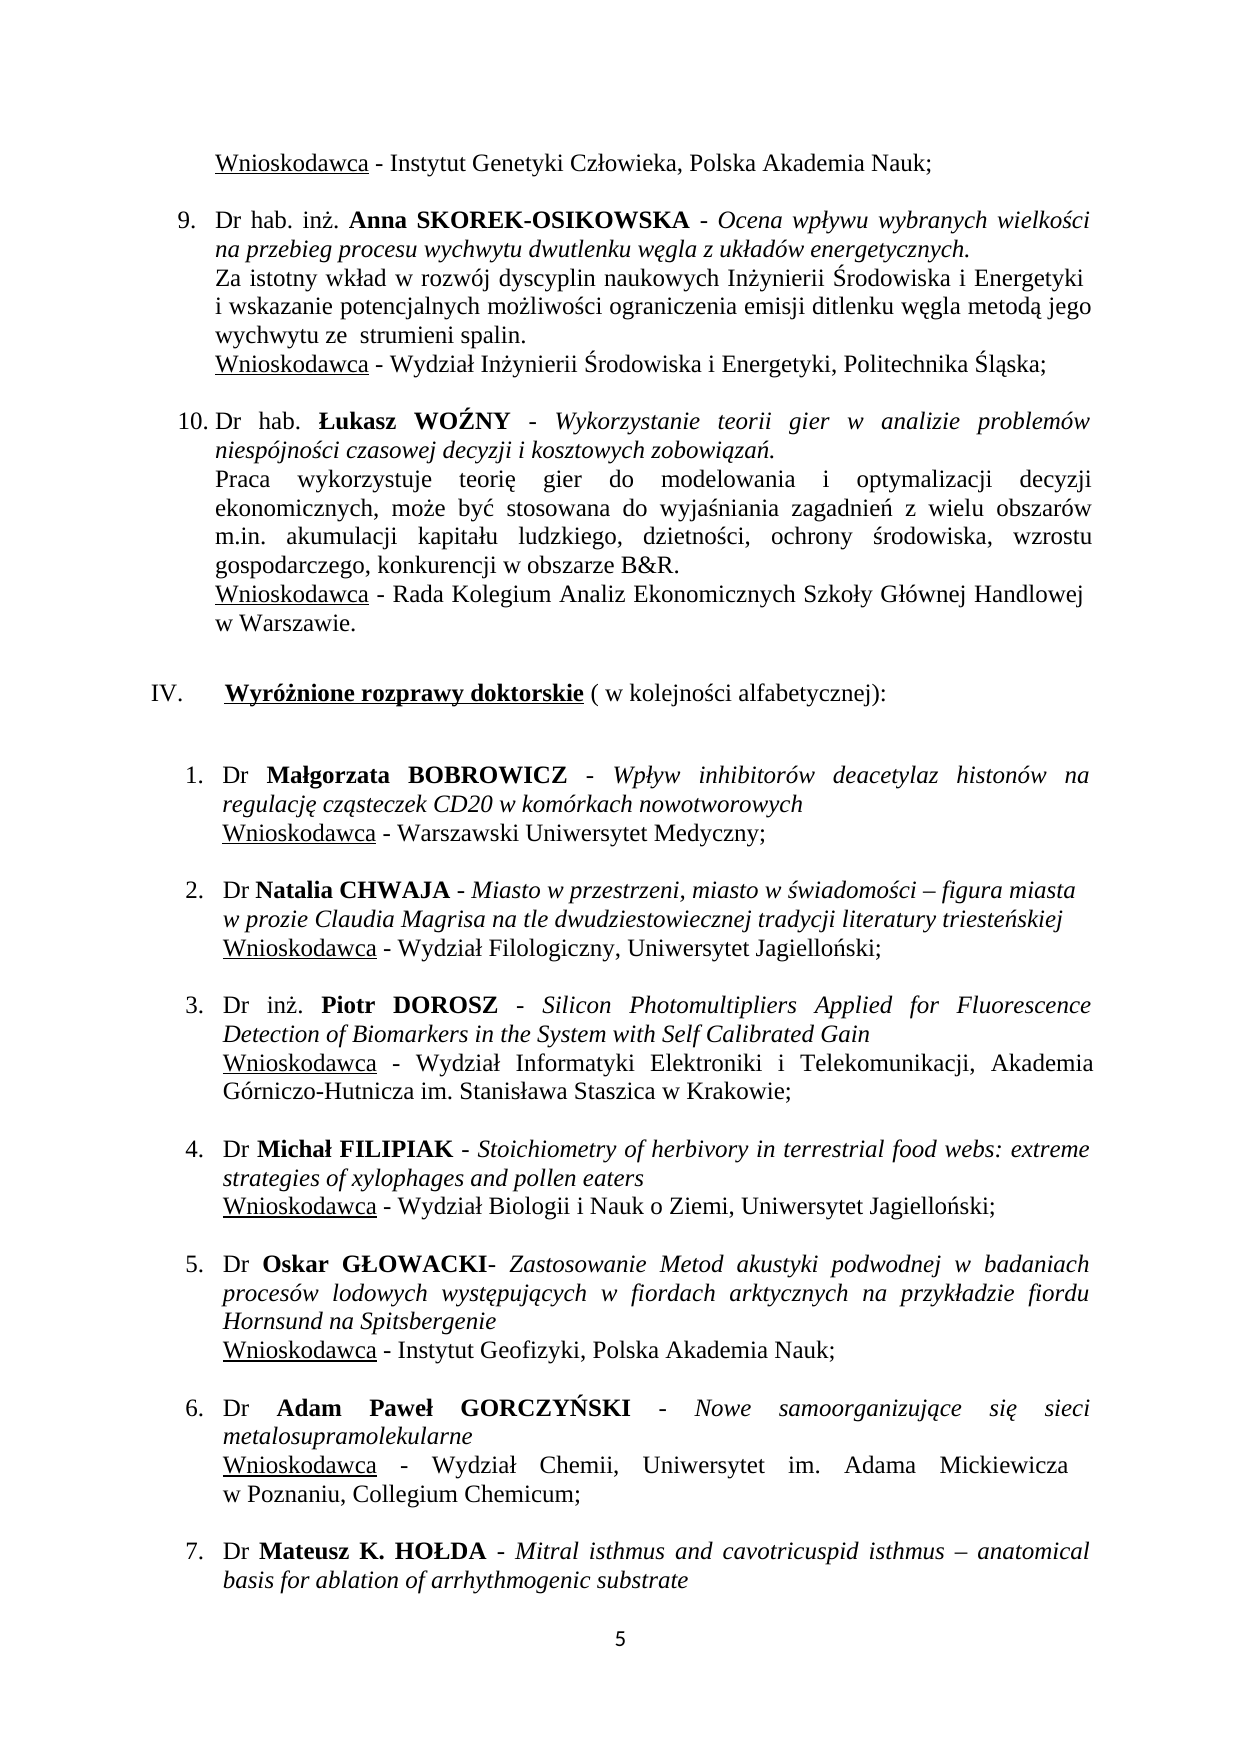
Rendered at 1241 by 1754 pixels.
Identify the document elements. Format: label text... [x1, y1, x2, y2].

list Dr hab. inż. Anna SKOREK-OSIKOWSKA - Ocena wpływu wybranych wielkości na przebieg procesu wychwytu dwutlenku węgla z układów energetycznych. [177, 205, 1093, 263]
list Wnioskodawca - Wydział Biologii i Nauk o Ziemi, Uniwersytet Jagielloński; [223, 1191, 1093, 1220]
list Dr Adam Paweł GORCZYŃSKI - Nowe samoorganizujące się sieci metalosupramolekularne [185, 1393, 1093, 1450]
list Wnioskodawca - Rada Kolegium Analiz Ekonomicznych Szkoły Głównej Handlowej w Warszawie. [215, 579, 1093, 636]
list Dr hab. Łukasz WOŹNY - Wykorzystanie teorii gier w analizie problemów niespójności czasowej decyzji i kosztowych zobowiązań. [177, 406, 1093, 464]
list Praca wykorzystuje teorię gier do modelowania i optymalizacji decyzji ekonomicznych, może być stosowana do wyjaśniania zagadnień z wielu obszarów m.in. akumulacji kapitału ludzkiego, dzietności, ochrony środowiska, wzrostu gospodarczego, konkurencji w obszarze B&R. [215, 464, 1093, 579]
list Wyróżnione rozprawy doktorskie ( w kolejności alfabetycznej): [151, 678, 1093, 706]
list Wnioskodawca - Warszawski Uniwersytet Medyczny; [222, 818, 1093, 846]
list Wnioskodawca - Instytut Genetyki Człowieka, Polska Akademia Nauk; [215, 148, 1093, 176]
list Dr Natalia CHWAJA - Miasto w przestrzeni, miasto w świadomości – figura miasta w prozie Claudia Magrisa na tle dwudziestowiecznej tradycji literatury triesteńskiej Wnioskodawca - Wydział Filologiczny, Uniwersytet Jagielloński; [185, 875, 1093, 961]
list Wnioskodawca - Wydział Chemii, Uniwersytet im. Adama Mickiewicza w Poznaniu, Collegium Chemicum; [223, 1450, 1093, 1508]
list Dr inż. Piotr DOROSZ - Silicon Photomultipliers Applied for Fluorescence Detection of Biomarkers in the System with Self Calibrated Gain [185, 990, 1094, 1048]
list Wnioskodawca - Wydział Inżynierii Środowiska i Energetyki, Politechnika Śląska; [215, 349, 1093, 378]
list Dr Mateusz K. HOŁDA - Mitral isthmus and cavotricuspid isthmus – anatomical basis for ablation of arrhythmogenic substrate [185, 1536, 1093, 1594]
list Wnioskodawca - Wydział Informatyki Elektroniki i Telekomunikacji, Akademia Górniczo-Hutnicza im. Stanisława Staszica w Krakowie; [223, 1048, 1094, 1105]
list Za istotny wkład w rozwój dyscyplin naukowych Inżynierii Środowiska i Energetyki i wskazanie potencjalnych możliwości ograniczenia emisji ditlenku węgla metodą jego wychwytu ze strumieni spalin. [215, 263, 1093, 349]
list Dr Oskar GŁOWACKI- Zastosowanie Metod akustyki podwodnej w badaniach procesów lodowych występujących w fiordach arktycznych na przykładzie fiordu Hornsund na Spitsbergenie [185, 1249, 1093, 1335]
list Dr Małgorzata BOBROWICZ - Wpływ inhibitorów deacetylaz histonów na regulację cząsteczek CD20 w komórkach nowotworowych [185, 760, 1093, 818]
list Dr Michał FILIPIAK - Stoichiometry of herbivory in terrestrial food webs: extreme strategies of xylophages and pollen eaters [185, 1134, 1093, 1191]
list Wnioskodawca - Instytut Geofizyki, Polska Akademia Nauk; [223, 1335, 1093, 1364]
